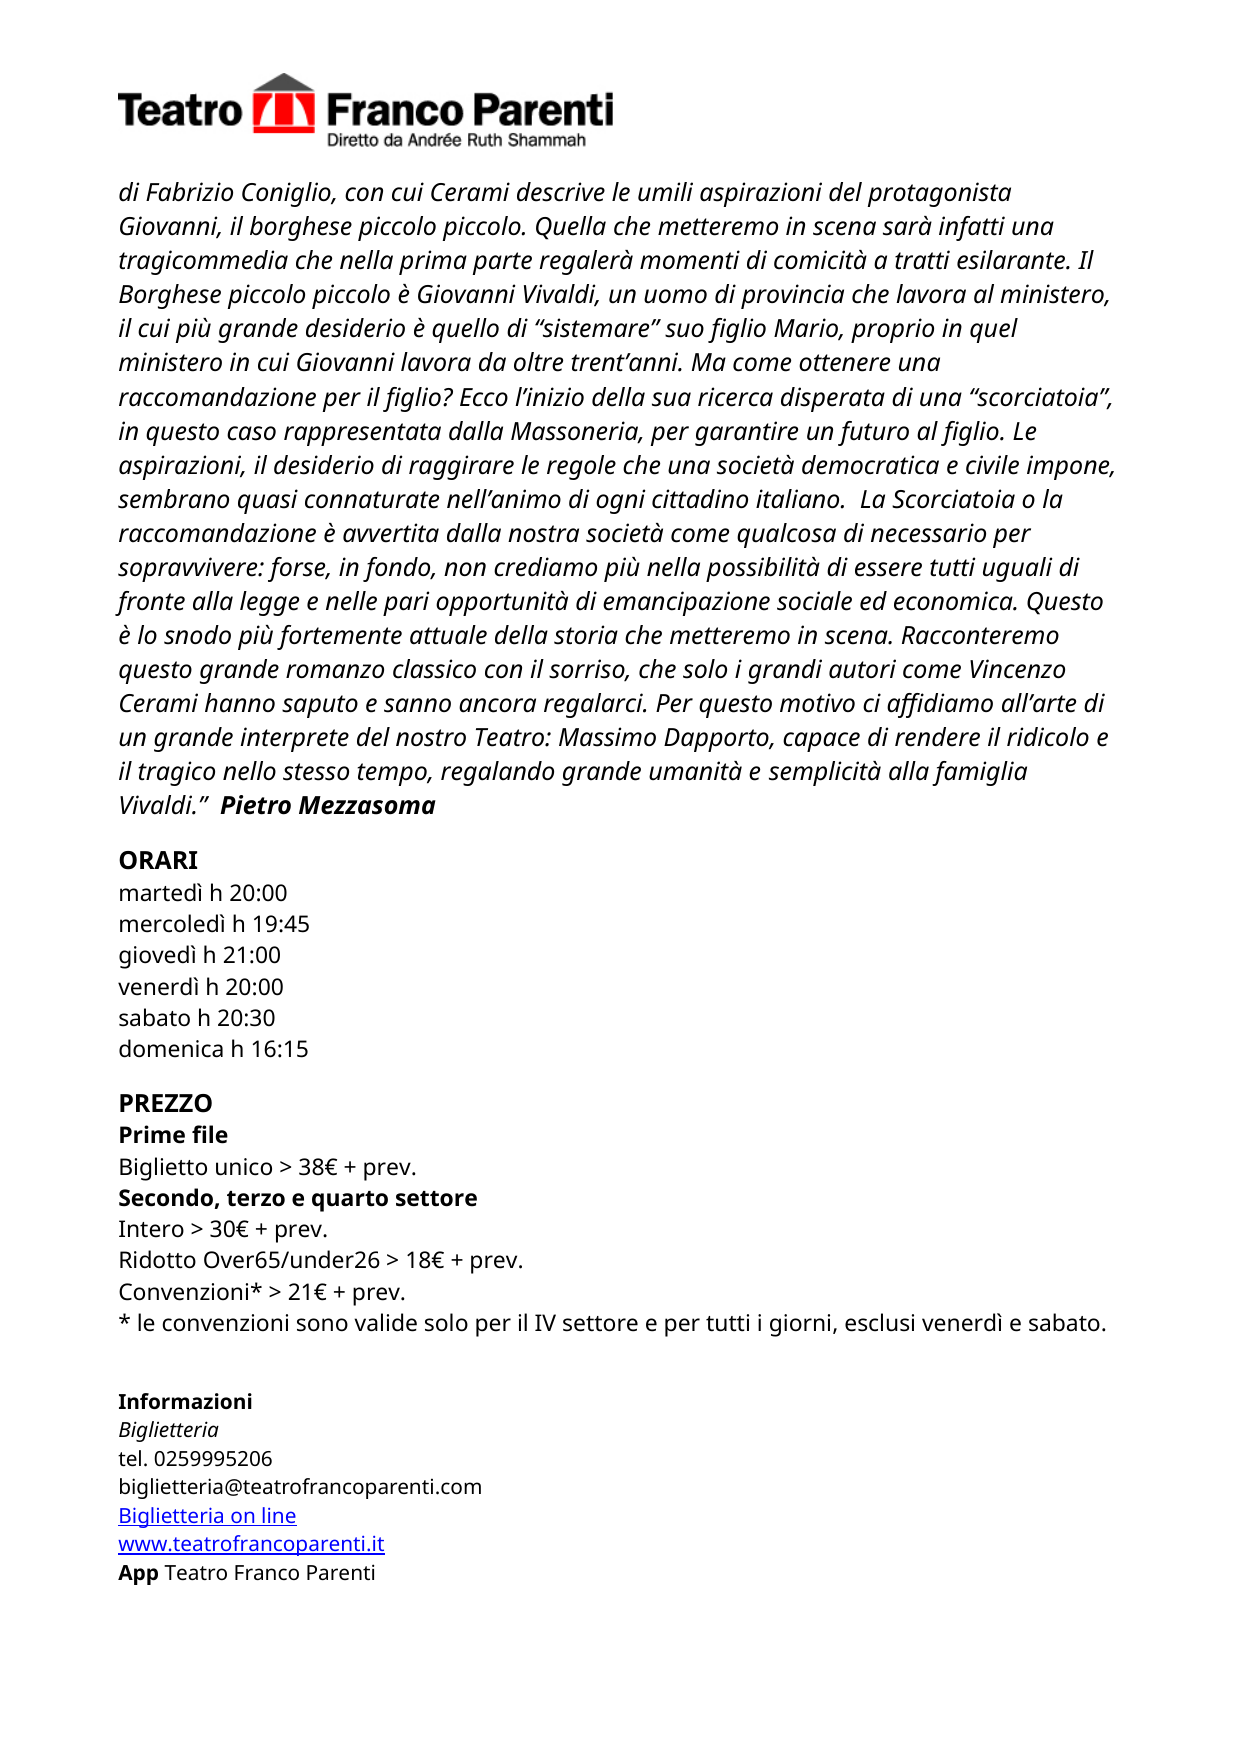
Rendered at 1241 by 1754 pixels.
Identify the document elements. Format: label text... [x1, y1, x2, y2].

picture [118, 73, 613, 147]
text Informazioni Biglietteria tel. 0259995206 biglietteria@teatrofrancoparenti.com [118, 1387, 1122, 1501]
text ORARI martedì h 20:00 mercoledì h 19:45 giovedì h 21:00 venerdì h 20:00 sabato h 20:30 domenica h 16:15 [118, 843, 1122, 1064]
text PREZZO Prime file Biglietto unico > 38€ + prev. Secondo, terzo e quarto settore Intero > 30€ + prev. Ridotto Over65/under26 > 18€ + prev. Convenzioni* > 21€ + prev. * le convenzioni sono valide solo per il IV settore e per tutti i giorni, esclusi venerdì e sabato. [118, 1085, 1122, 1366]
text Biglietteria on line www.teatrofrancoparenti.it App Teatro Franco Parenti [118, 1501, 1122, 1586]
